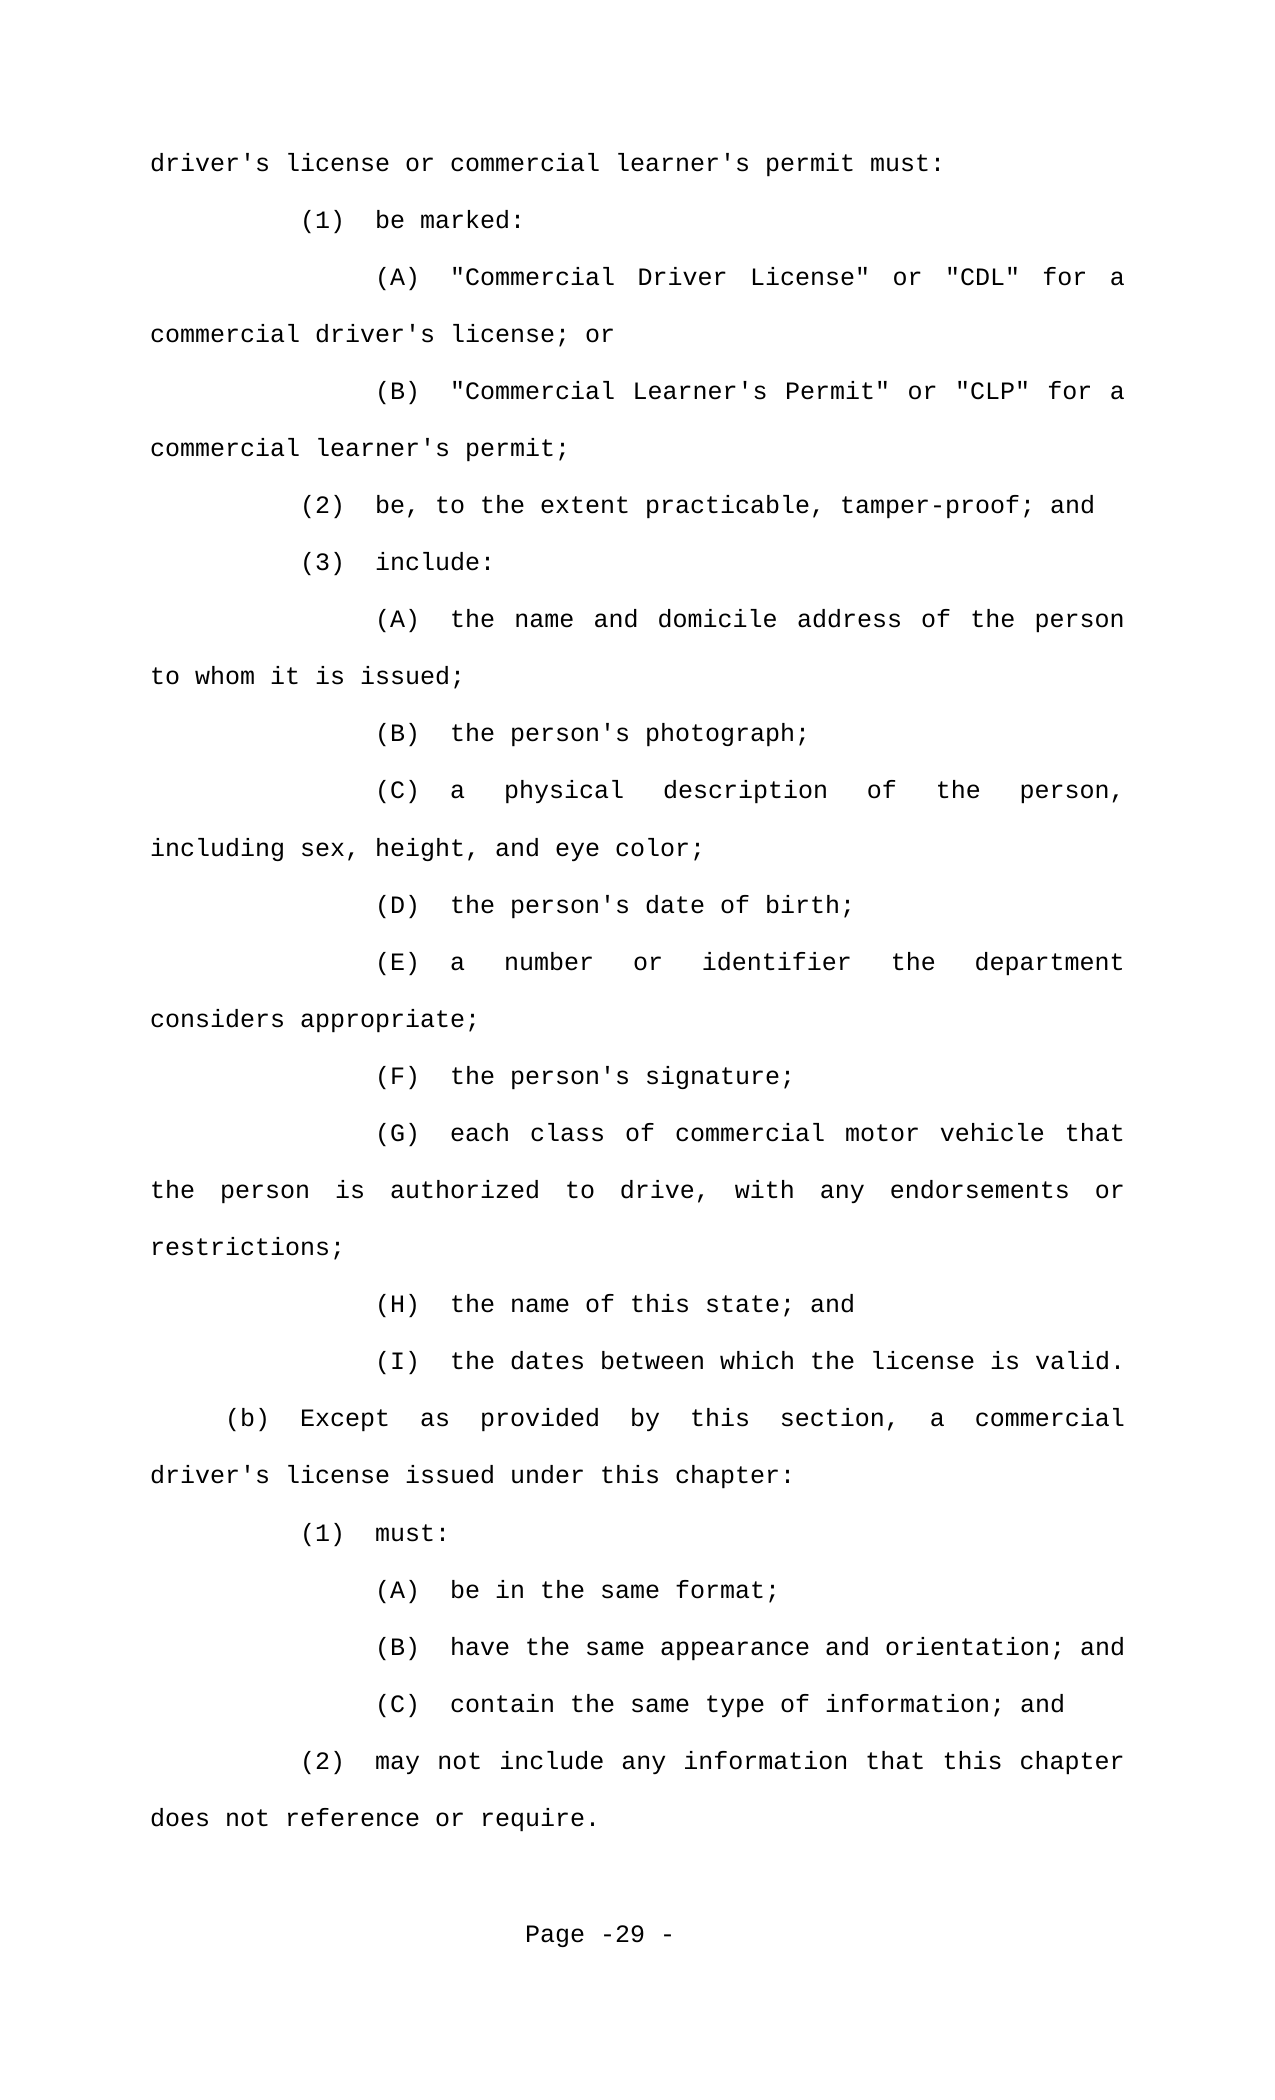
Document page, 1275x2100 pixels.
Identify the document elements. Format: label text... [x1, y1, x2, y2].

text (B) the person's photograph; [150, 721, 1125, 749]
text (C) contain the same type of information; and [150, 1691, 1125, 1720]
text (A) "Commercial Driver License" or "CDL" for a commercial driver's license; or [150, 264, 1125, 350]
text (G) each class of commercial motor vehicle that the person is authorized to drive, with any endorsements or restrictions; [150, 1120, 1125, 1263]
text (D) the person's date of birth; [150, 892, 1125, 921]
text (3) include: [150, 549, 1125, 578]
text (H) the name of this state; and [150, 1292, 1125, 1320]
text (F) the person's signature; [150, 1063, 1125, 1092]
text (2) may not include any information that this chapter does not reference or require. [150, 1748, 1125, 1834]
text (2) be, to the extent practicable, tamper-proof; and [150, 492, 1125, 521]
text (B) have the same appearance and orientation; and [150, 1634, 1125, 1663]
text (C) a physical description of the person, including sex, height, and eye color; [150, 778, 1125, 863]
text (1) must: [150, 1520, 1125, 1548]
text (1) be marked: [150, 207, 1125, 236]
text (E) a number or identifier the department considers appropriate; [150, 949, 1125, 1035]
text (b) Except as provided by this section, a commercial driver's license issued under this chapter: [150, 1406, 1125, 1491]
text (A) be in the same format; [150, 1577, 1125, 1606]
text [150, 150, 1125, 178]
text (B) "Commercial Learner's Permit" or "CLP" for a commercial learner's permit; [150, 378, 1125, 464]
text (A) the name and domicile address of the person to whom it is issued; [150, 607, 1125, 692]
text (I) the dates between which the license is valid. [150, 1349, 1125, 1377]
